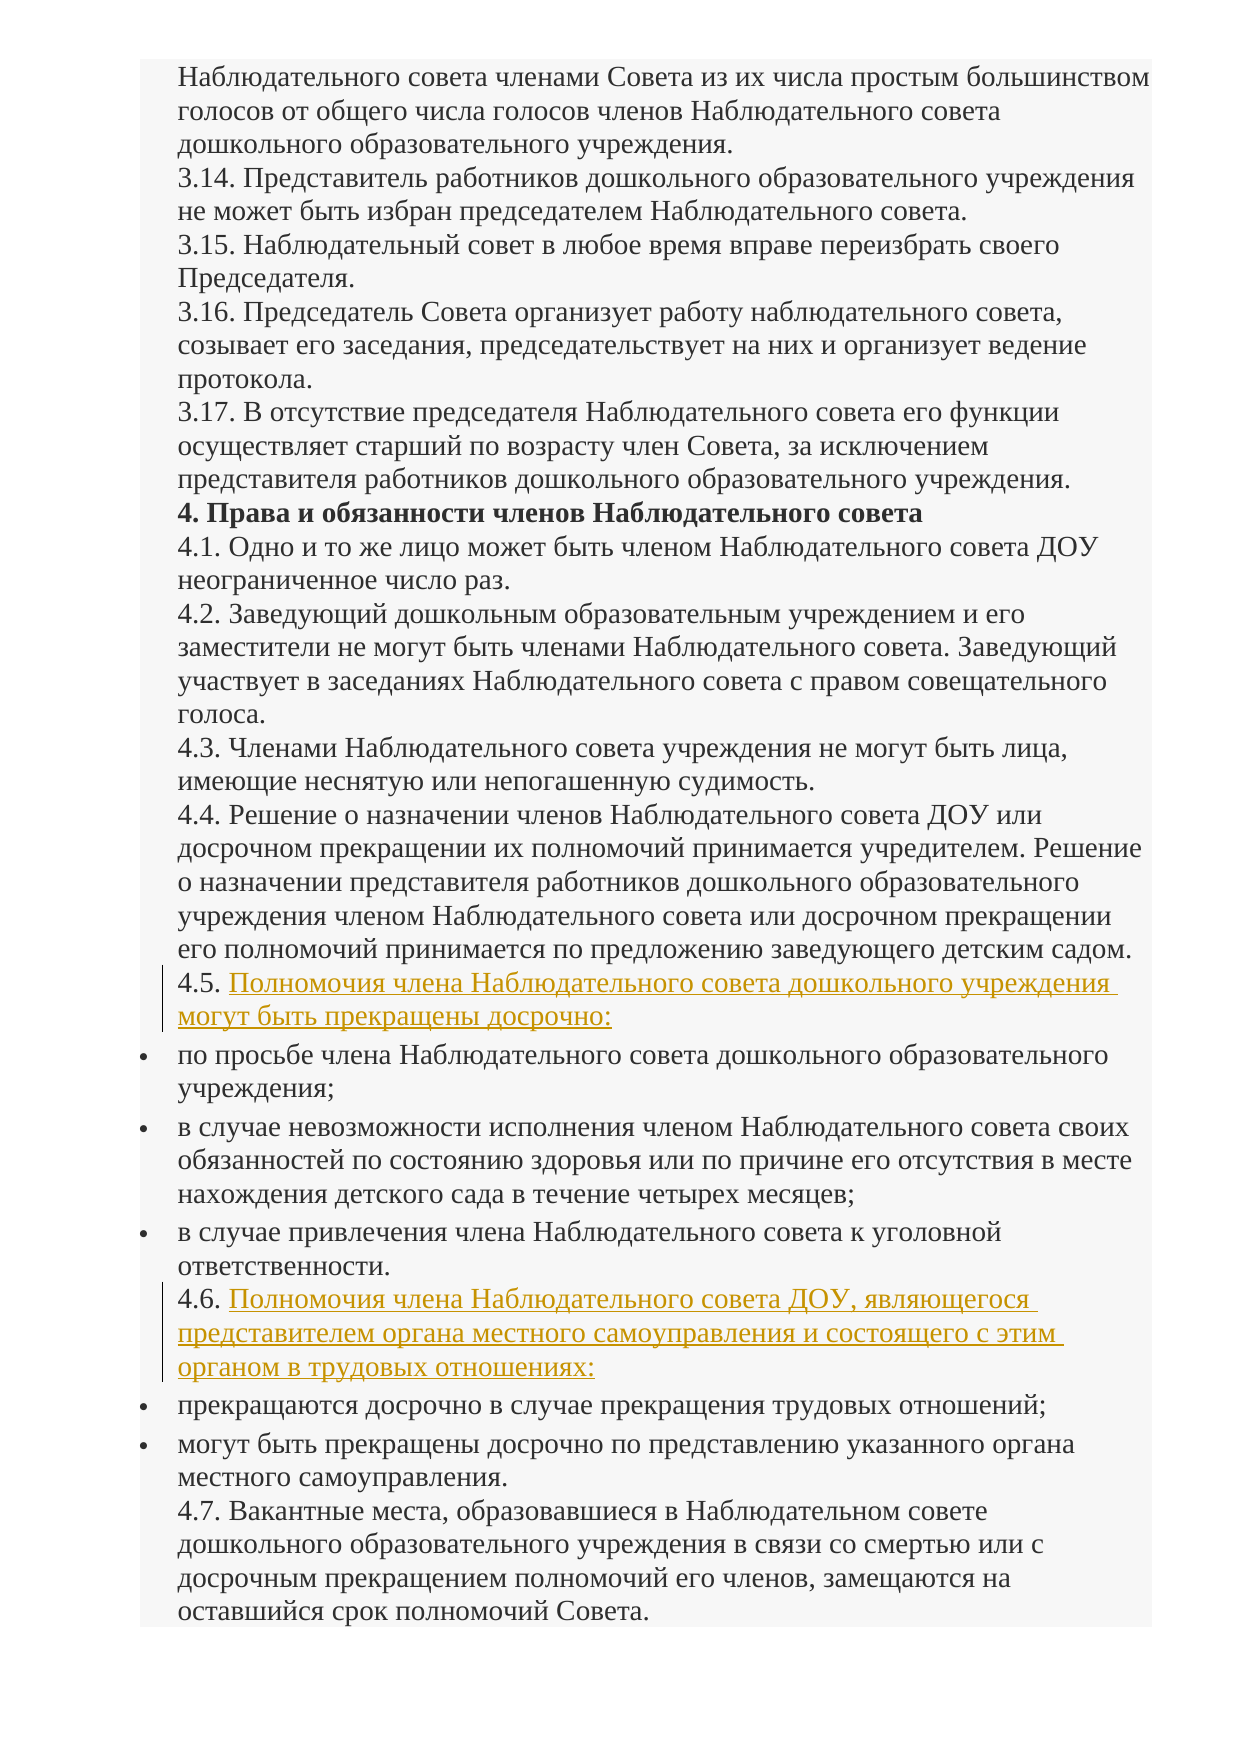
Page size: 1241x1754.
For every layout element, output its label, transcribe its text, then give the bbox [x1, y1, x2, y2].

list прекращаются досрочно в случае прекращения трудовых отношений; [140, 1387, 1152, 1421]
list в случае невозможности исполнения членом Наблюдательного совета своих обязанностей по состоянию здоровья или по причине его отсутствия в месте нахождения детского сада в течение четырех месяцев; [140, 1109, 1152, 1209]
list по просьбе члена Наблюдательного совета дошкольного образовательного учреждения; [140, 1037, 1152, 1104]
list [140, 59, 1152, 1032]
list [140, 1426, 1152, 1627]
list в случае привлечения члена Наблюдательного совета к уголовной ответственности. 4.6. [140, 1214, 1152, 1382]
